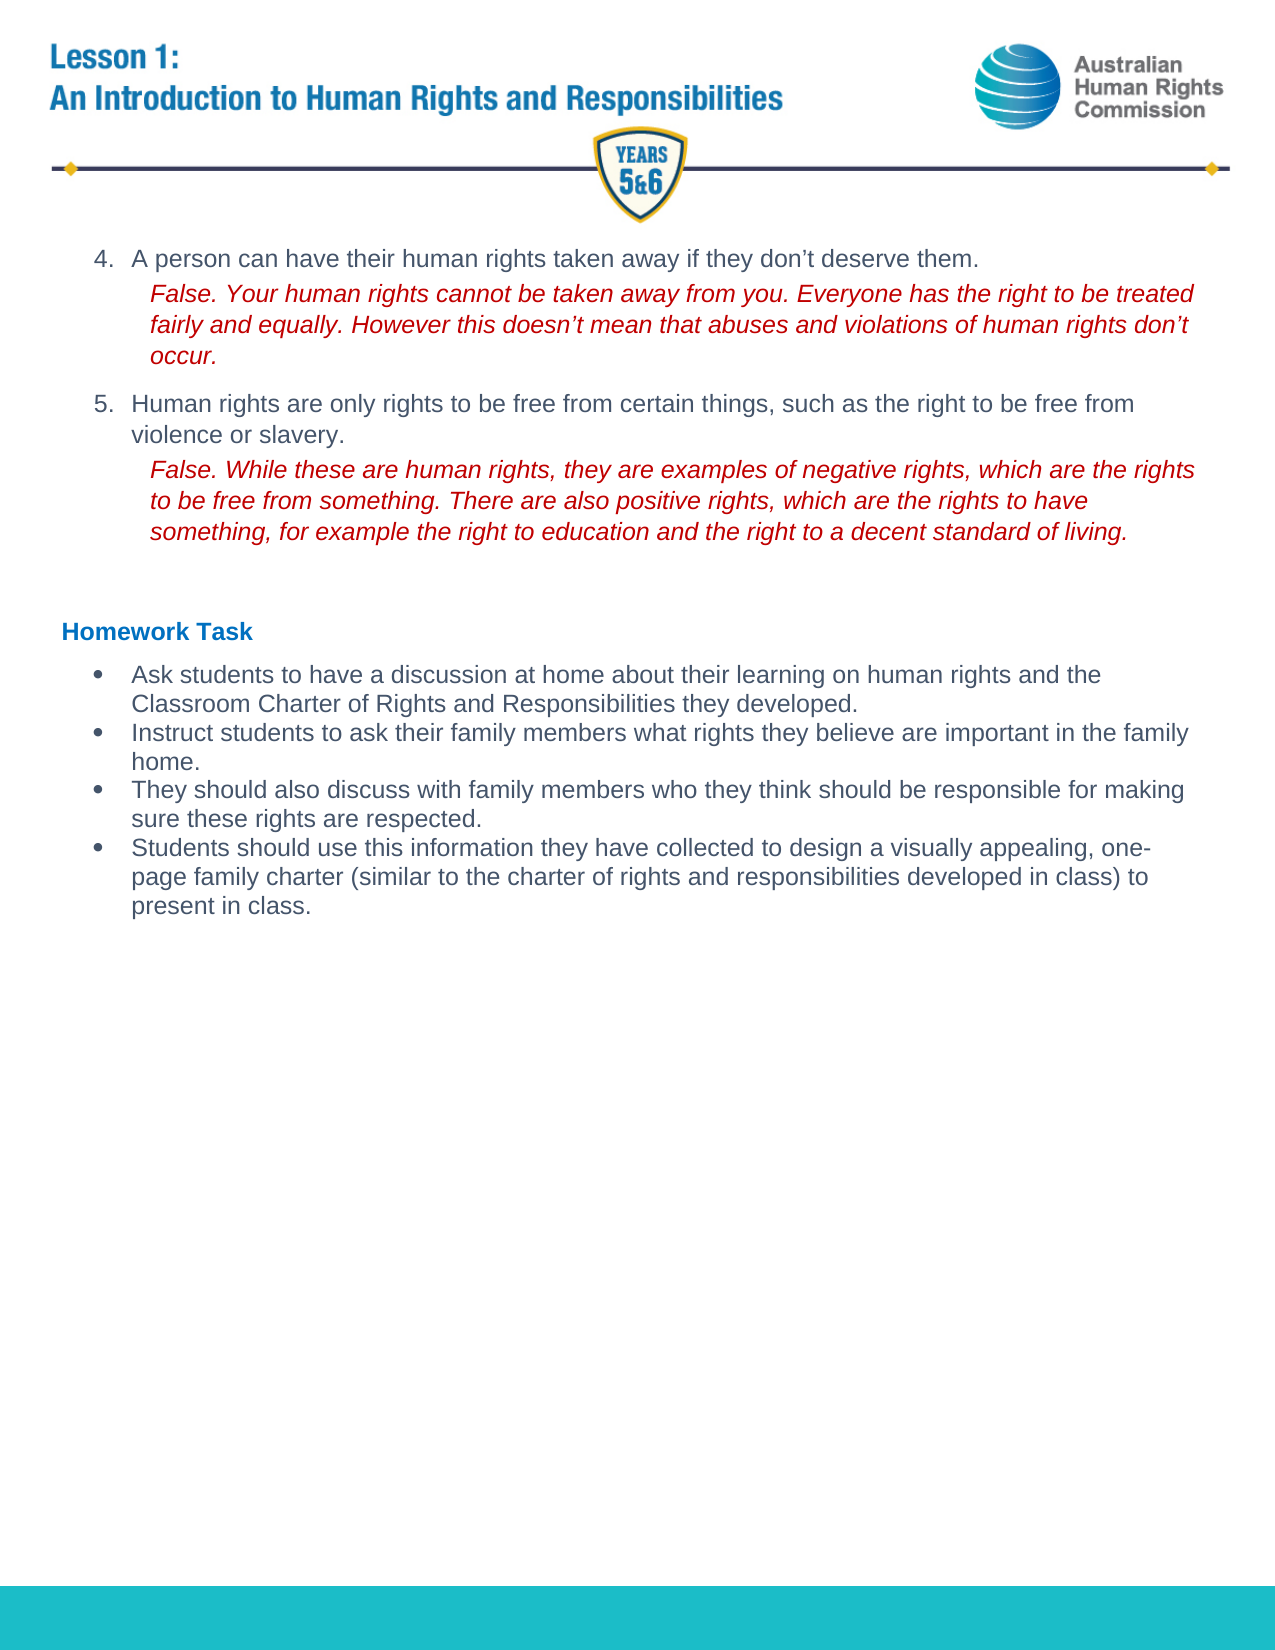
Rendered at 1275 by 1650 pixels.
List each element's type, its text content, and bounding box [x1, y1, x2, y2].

list Instruct students to ask their family members what rights they believe are important in the family home. [94, 718, 1200, 775]
list They should also discuss with family members who they think should be responsible for making sure these rights are respected. [94, 775, 1200, 833]
list A person can have their human rights taken away if they don’t deserve them. [94, 244, 1200, 272]
list Ask students to have a discussion at home about their learning on human rights and the Classroom Charter of Rights and Responsibilities they developed. [94, 660, 1200, 718]
picture [0, 1586, 1275, 1650]
list Students should use this information they have collected to design a visually appealing, one-page family charter (similar to the charter of rights and responsibilities developed in class) to present in class. [94, 833, 1200, 919]
subtitle Homework Task [61, 617, 1200, 645]
list Human rights are only rights to be free from certain things, such as the right to be free from violence or slavery. [94, 389, 1200, 448]
picture [0, 0, 1275, 230]
text False. While these are human rights, they are examples of negative rights, which are the rights to be free from something. There are also positive rights, which are the rights to have something, for example the right to education and the right to a decent standard of living. [150, 455, 1200, 546]
text False. Your human rights cannot be taken away from you. Everyone has the right to be treated fairly and equally. However this doesn’t mean that abuses and violations of human rights don’t occur. [150, 279, 1200, 370]
